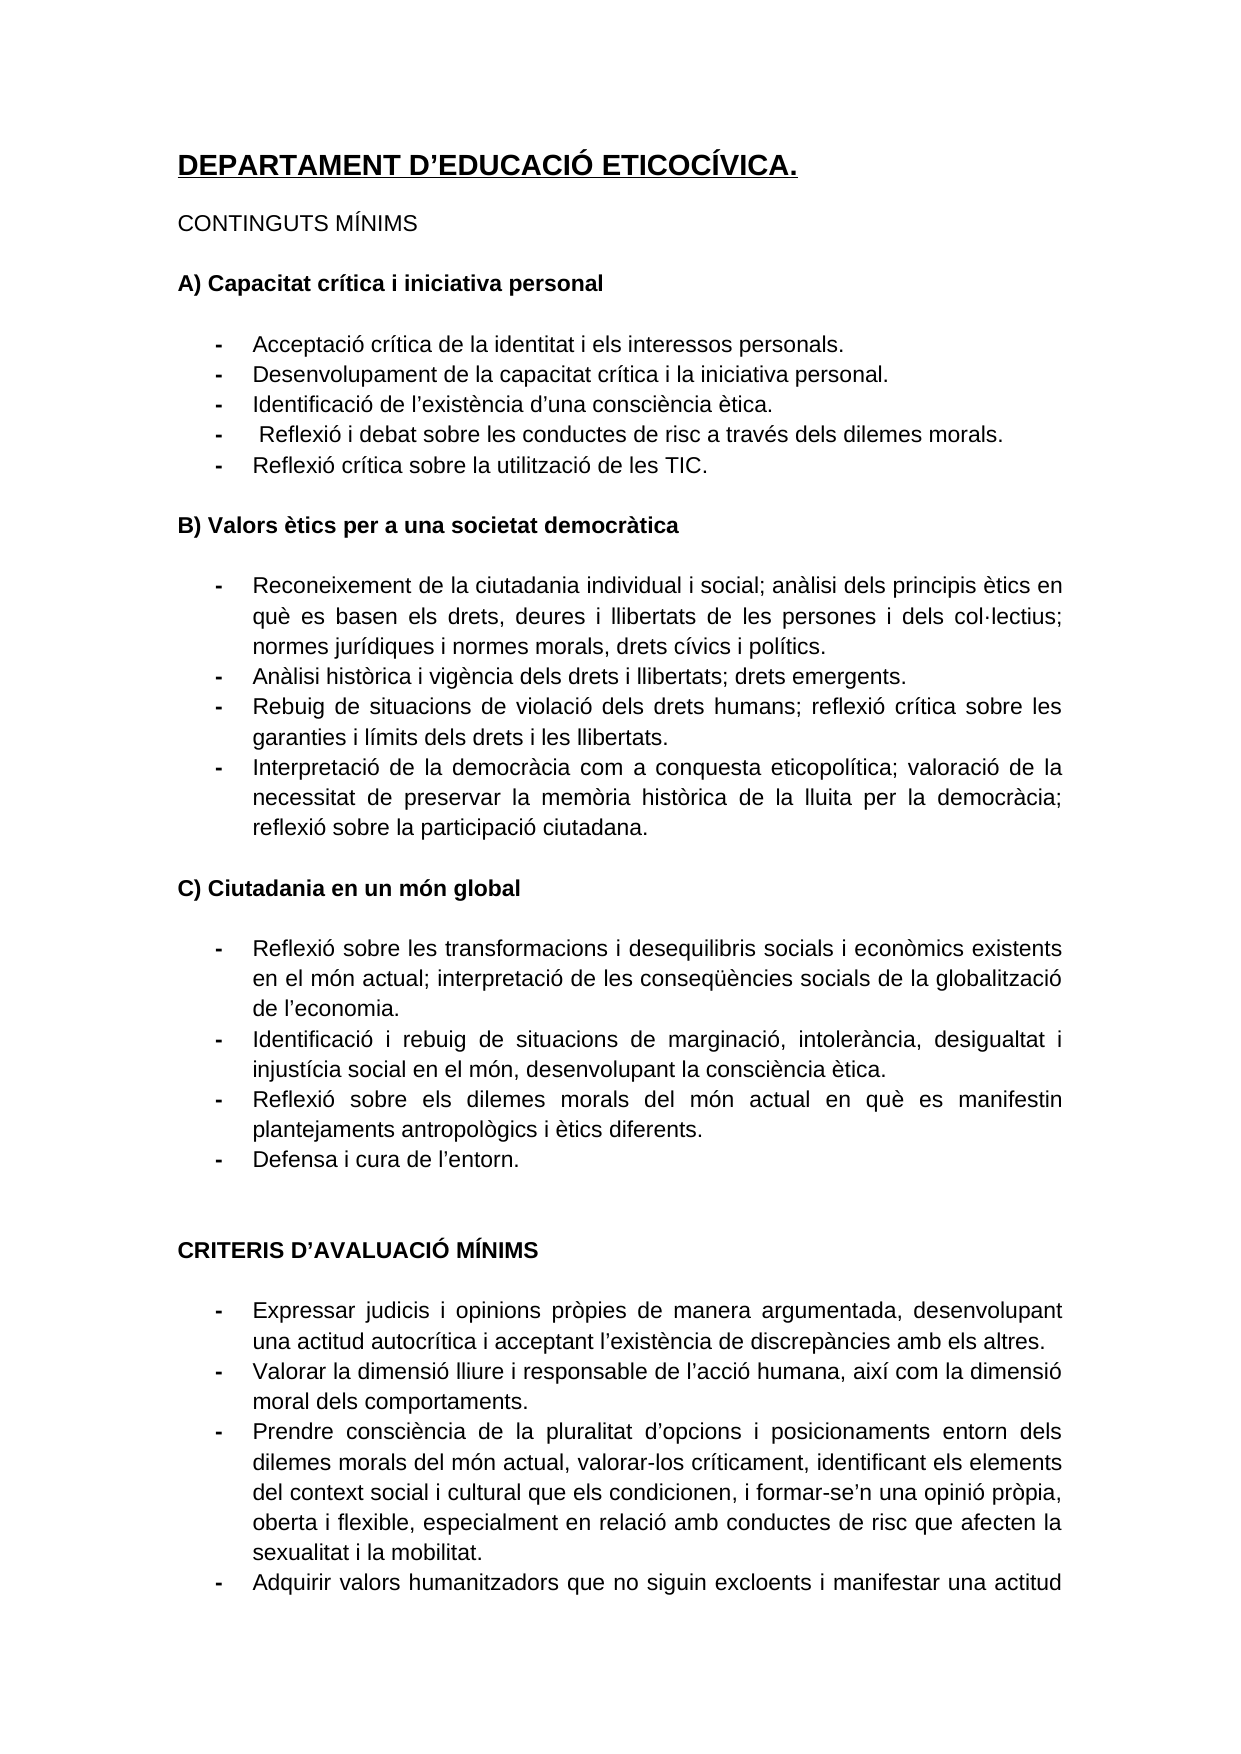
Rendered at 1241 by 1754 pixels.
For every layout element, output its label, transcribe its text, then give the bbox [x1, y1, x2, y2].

list Identificació i rebuig de situacions de marginació, intolerància, desigualtat i injustícia social en el món, desenvolupant la consciència ètica. [215, 1026, 1063, 1082]
list Interpretació de la democràcia com a conquesta eticopolítica; valoració de la necessitat de preservar la memòria històrica de la lluita per la democràcia; reflexió sobre la participació ciutadana. [215, 754, 1063, 840]
list Rebuig de situacions de violació dels drets humans; reflexió crítica sobre les garanties i límits dels drets i les llibertats. [215, 693, 1063, 750]
text DEPARTAMENT D’EDUCACIÓ ETICOCÍVICA. [177, 148, 1063, 181]
list Prendre consciència de la pluralitat d’opcions i posicionaments entorn dels dilemes morals del món actual, valorar-los críticament, identificant els elements del context social i cultural que els condicionen, i formar-se’n una opinió pròpia, oberta i flexible, especialment en relació amb conductes de risc que afecten la sexualitat i la mobilitat. [215, 1418, 1063, 1565]
text B) Valors ètics per a una societat democràtica [177, 512, 1063, 538]
list Defensa i cura de l’entorn. [215, 1146, 1063, 1173]
text A) Capacitat crítica i iniciativa personal [177, 270, 1063, 297]
list Reflexió crítica sobre la utilització de les TIC. [215, 452, 1063, 478]
list Reflexió i debat sobre les conductes de risc a través dels dilemes morals. [215, 421, 1063, 448]
list Valorar la dimensió lliure i responsable de l’acció humana, així com la dimensió moral dels comportaments. [215, 1358, 1063, 1414]
list Anàlisi històrica i vigència dels drets i llibertats; drets emergents. [215, 663, 1063, 689]
list Acceptació crítica de la identitat i els interessos personals. [215, 331, 1063, 357]
text CRITERIS D’AVALUACIÓ MÍNIMS [177, 1237, 1063, 1263]
list Desenvolupament de la capacitat crítica i la iniciativa personal. [215, 361, 1063, 387]
list Reflexió sobre els dilemes morals del món actual en què es manifestin plantejaments antropològics i ètics diferents. [215, 1086, 1063, 1142]
text CONTINGUTS MÍNIMS [177, 210, 1063, 236]
list Identificació de l’existència d’una consciència ètica. [215, 391, 1063, 417]
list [215, 1569, 1063, 1596]
list Expressar judicis i opinions pròpies de manera argumentada, desenvolupant una actitud autocrítica i acceptant l’existència de discrepàncies amb els altres. [215, 1297, 1063, 1354]
text C) Ciutadania en un món global [177, 874, 1063, 901]
list Reconeixement de la ciutadania individual i social; anàlisi dels principis ètics en què es basen els drets, deures i llibertats de les persones i dels col·lectius; normes jurídiques i normes morals, drets cívics i polítics. [215, 572, 1063, 659]
list Reflexió sobre les transformacions i desequilibris socials i econòmics existents en el món actual; interpretació de les conseqüències socials de la globalització de l’economia. [215, 935, 1063, 1022]
